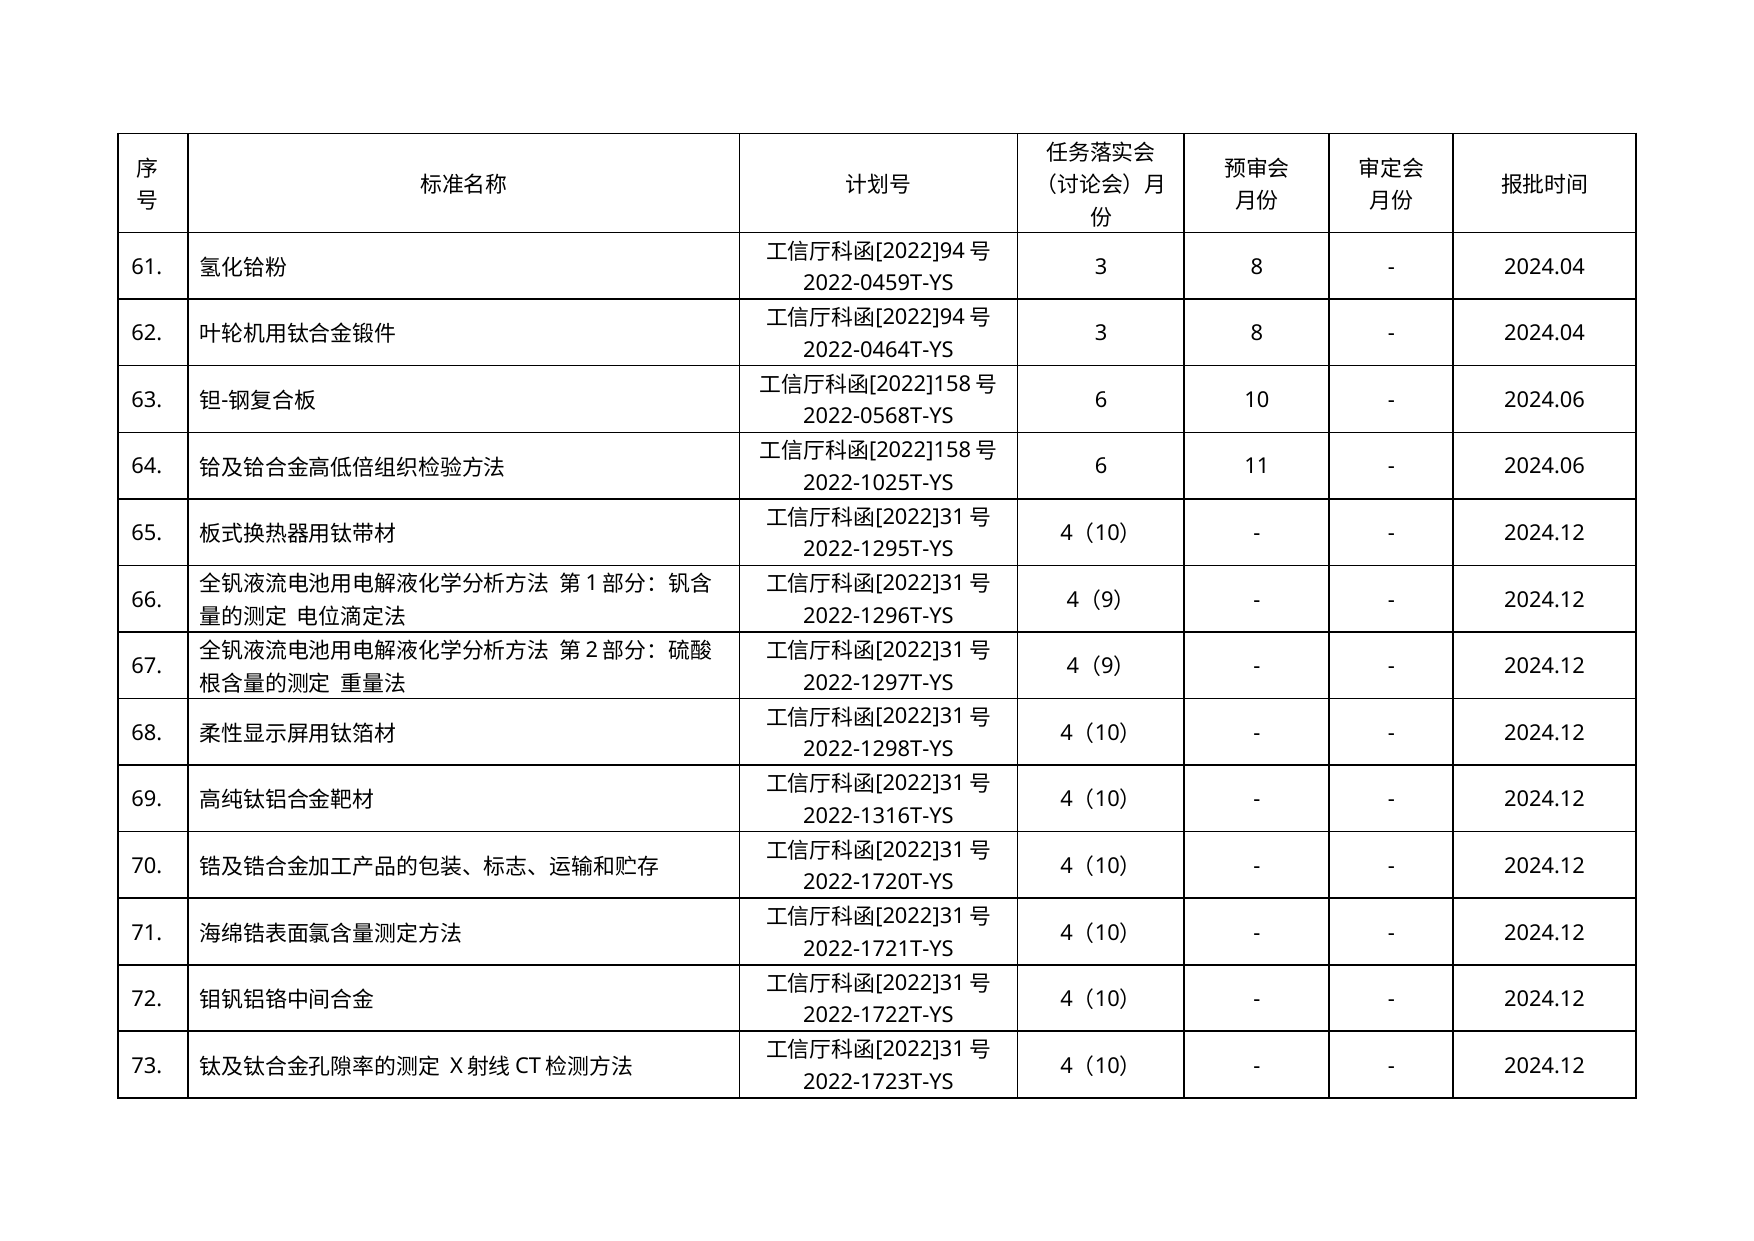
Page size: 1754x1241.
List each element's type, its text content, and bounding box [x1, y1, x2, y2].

table_cell 6 [1018, 433, 1183, 498]
table_cell 4（10） [1018, 1032, 1183, 1097]
table_cell 工信厅科函[2022]31号 2022-1722T-YS [740, 966, 1017, 1030]
table_cell 工信厅科函[2022]31号 2022-1296T-YS [740, 566, 1017, 631]
table_cell 4（10） [1018, 500, 1183, 564]
table_cell 工信厅科函[2022]31号 2022-1723T-YS [740, 1032, 1017, 1097]
table_cell [119, 433, 187, 498]
table_cell 2024.12 [1454, 766, 1635, 831]
table_cell 4（10） [1018, 832, 1183, 897]
table_cell 4（10） [1018, 899, 1183, 964]
table_cell 海绵锆表面氯含量测定方法 [189, 899, 739, 964]
table_cell 工信厅科函[2022]31号 2022-1721T-YS [740, 899, 1017, 964]
table_header 任务落实会 （讨论会）月份 [1018, 134, 1183, 232]
table_cell [119, 699, 187, 764]
table_cell - [1330, 699, 1452, 764]
table_cell 工信厅科函[2022]94号 2022-0464T-YS [740, 300, 1017, 365]
table_cell 2024.12 [1454, 500, 1635, 564]
table_cell 4（9） [1018, 566, 1183, 631]
table_cell 高纯钛铝合金靶材 [189, 766, 739, 831]
table_header 序号 [119, 134, 187, 232]
table_cell 2024.12 [1454, 832, 1635, 897]
table_cell 4（9） [1018, 633, 1183, 698]
table_cell - [1330, 366, 1452, 431]
table_cell - [1330, 566, 1452, 631]
table_cell 4（10） [1018, 966, 1183, 1030]
table_cell 工信厅科函[2022]31号 2022-1298T-YS [740, 699, 1017, 764]
table_cell 10 [1185, 366, 1328, 431]
table_header 报批时间 [1454, 134, 1635, 232]
table_cell - [1185, 566, 1328, 631]
table_cell [119, 300, 187, 365]
table_header 计划号 [740, 134, 1017, 232]
table_cell - [1185, 633, 1328, 698]
table_header 标准名称 [189, 134, 739, 232]
table_cell 叶轮机用钛合金锻件 [189, 300, 739, 365]
table_cell [119, 1032, 187, 1097]
table_cell 6 [1018, 366, 1183, 431]
table_cell 锆及锆合金加工产品的包装、标志、运输和贮存 [189, 832, 739, 897]
table_cell 3 [1018, 300, 1183, 365]
table_cell 2024.04 [1454, 233, 1635, 298]
table_cell 铪及铪合金高低倍组织检验方法 [189, 433, 739, 498]
table_cell [119, 832, 187, 897]
table_cell 2024.06 [1454, 433, 1635, 498]
table_cell 2024.12 [1454, 966, 1635, 1030]
table_cell 2024.06 [1454, 366, 1635, 431]
table_cell 全钒液流电池用电解液化学分析方法 第1部分：钒含量的测定 电位滴定法 [189, 566, 739, 631]
table_cell - [1330, 500, 1452, 564]
table_cell 全钒液流电池用电解液化学分析方法 第2部分：硫酸根含量的测定 重量法 [189, 633, 739, 698]
table_cell 柔性显示屏用钛箔材 [189, 699, 739, 764]
table_cell - [1185, 500, 1328, 564]
table_cell 工信厅科函[2022]31号 2022-1316T-YS [740, 766, 1017, 831]
table_cell 8 [1185, 300, 1328, 365]
table_cell - [1185, 832, 1328, 897]
table_cell - [1330, 433, 1452, 498]
table_cell 工信厅科函[2022]31号 2022-1295T-YS [740, 500, 1017, 564]
table_cell 工信厅科函[2022]94号 2022-0459T-YS [740, 233, 1017, 298]
table_cell - [1185, 766, 1328, 831]
table_cell 工信厅科函[2022]158号2022-1025T-YS [740, 433, 1017, 498]
table_cell - [1330, 300, 1452, 365]
table_cell - [1185, 899, 1328, 964]
table_header 审定会 月份 [1330, 134, 1452, 232]
table_cell - [1330, 966, 1452, 1030]
table_cell 2024.12 [1454, 566, 1635, 631]
table_cell 钽-钢复合板 [189, 366, 739, 431]
table_cell - [1330, 832, 1452, 897]
table_cell 4（10） [1018, 699, 1183, 764]
table_cell [119, 966, 187, 1030]
table_cell - [1185, 1032, 1328, 1097]
table_cell 4（10） [1018, 766, 1183, 831]
table_cell - [1185, 699, 1328, 764]
table_cell [119, 233, 187, 298]
table_cell 工信厅科函[2022]158号2022-0568T-YS [740, 366, 1017, 431]
table_cell 工信厅科函[2022]31号 2022-1720T-YS [740, 832, 1017, 897]
table_cell 8 [1185, 233, 1328, 298]
table_cell - [1330, 766, 1452, 831]
table_cell 2024.04 [1454, 300, 1635, 365]
table_cell [119, 500, 187, 564]
table_cell 钼钒铝铬中间合金 [189, 966, 739, 1030]
table_cell 11 [1185, 433, 1328, 498]
table_cell - [1330, 233, 1452, 298]
table_cell 工信厅科函[2022]31号 2022-1297T-YS [740, 633, 1017, 698]
table_cell 氢化铪粉 [189, 233, 739, 298]
table_header 预审会 月份 [1185, 134, 1328, 232]
table_cell - [1330, 899, 1452, 964]
table_cell [119, 633, 187, 698]
table_cell - [1330, 1032, 1452, 1097]
table_cell 2024.12 [1454, 633, 1635, 698]
table_cell 2024.12 [1454, 1032, 1635, 1097]
table_cell [119, 566, 187, 631]
table_cell [119, 899, 187, 964]
table_cell - [1185, 966, 1328, 1030]
table_cell [119, 366, 187, 431]
table_cell 3 [1018, 233, 1183, 298]
table_cell 板式换热器用钛带材 [189, 500, 739, 564]
table_cell 2024.12 [1454, 699, 1635, 764]
table_cell [119, 766, 187, 831]
table_cell 钛及钛合金孔隙率的测定 X射线CT检测方法 [189, 1032, 739, 1097]
table_cell 2024.12 [1454, 899, 1635, 964]
table_cell - [1330, 633, 1452, 698]
